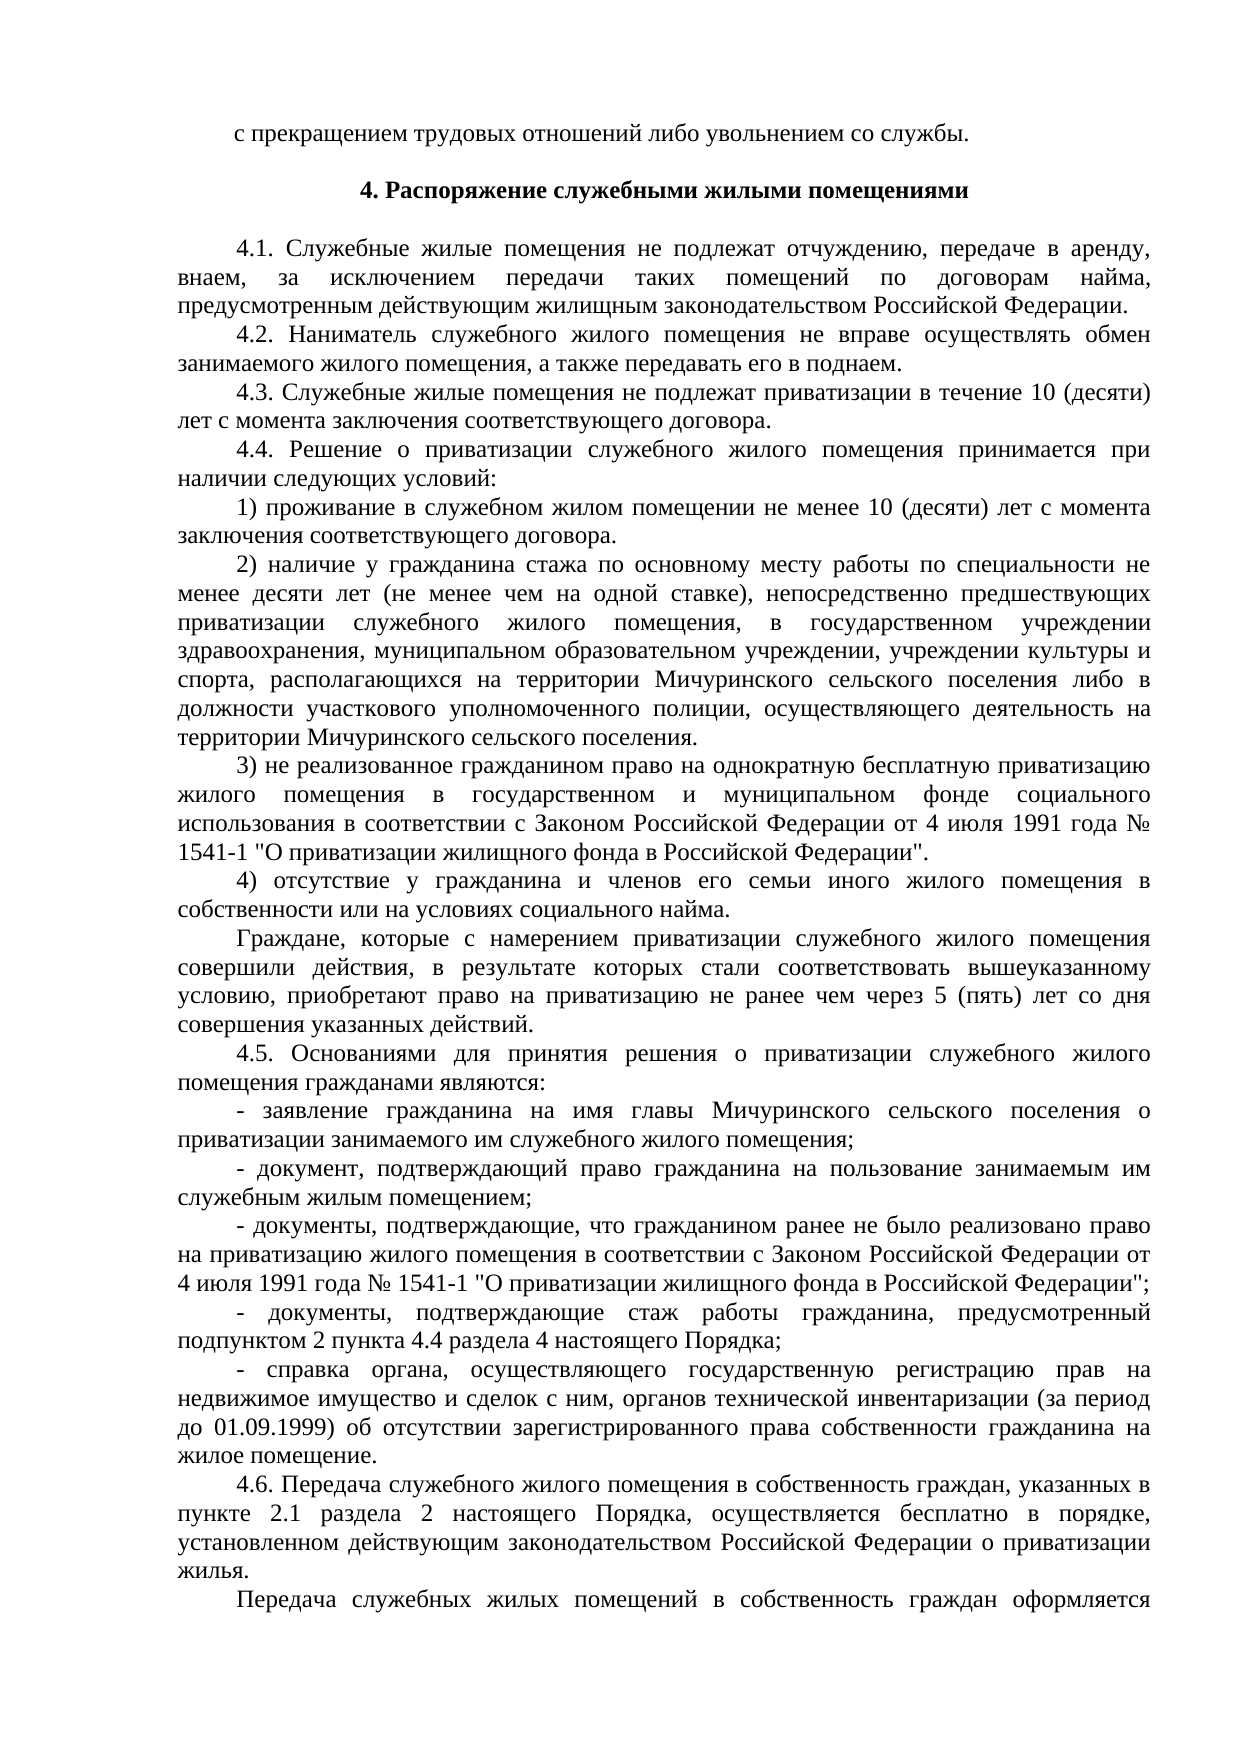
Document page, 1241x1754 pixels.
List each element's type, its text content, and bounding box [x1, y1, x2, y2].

text 3) не реализованное гражданином право на однократную бесплатную приватизацию жилого помещения в государственном и муниципальном фонде социального использования в соответствии с Законом Российской Федерации от 4 июля 1991 года № 1541-1 "О приватизации жилищного фонда в Российской Федерации". [177, 751, 1152, 866]
text - заявление гражданина на имя главы Мичуринского сельского поселения о приватизации занимаемого им служебного жилого помещения; [177, 1096, 1152, 1153]
text 2) наличие у гражданина стажа по основному месту работы по специальности не менее десяти лет (не менее чем на одной ставке), непосредственно предшествующих приватизации служебного жилого помещения, в государственном учреждении здравоохранения, муниципальном образовательном учреждении, учреждении культуры и спорта, располагающихся на территории Мичуринского сельского поселения либо в должности участкового уполномоченного полиции, осуществляющего деятельность на территории Мичуринского сельского поселения. [177, 549, 1152, 751]
text 4.3. Служебные жилые помещения не подлежат приватизации в течение 10 (десяти) лет с момента заключения соответствующего договора. [177, 377, 1152, 434]
text 1) проживание в служебном жилом помещении не менее 10 (десяти) лет с момента заключения соответствующего договора. [177, 492, 1152, 549]
text 4.6. Передача служебного жилого помещения в собственность граждан, указанных в пункте 2.1 раздела 2 настоящего Порядка, осуществляется бесплатно в порядке, установленном действующим законодательством Российской Федерации о приватизации жилья. [177, 1469, 1152, 1584]
text с прекращением трудовых отношений либо увольнением со службы. [177, 118, 1152, 147]
text - справка органа, осуществляющего государственную регистрацию прав на недвижимое имущество и сделок с ним, органов технической инвентаризации (за период до 01.09.1999) об отсутствии зарегистрированного права собственности гражданина на жилое помещение. [177, 1354, 1152, 1469]
text Граждане, которые с намерением приватизации служебного жилого помещения совершили действия, в результате которых стали соответствовать вышеуказанному условию, приобретают право на приватизацию не ранее чем через 5 (пять) лет со дня совершения указанных действий. [177, 923, 1152, 1038]
text - документ, подтверждающий право гражданина на пользование занимаемым им служебным жилым помещением; [177, 1153, 1152, 1211]
text 4.2. Наниматель служебного жилого помещения не вправе осуществлять обмен занимаемого жилого помещения, а также передавать его в поднаем. [177, 319, 1152, 377]
text 4) отсутствие у гражданина и членов его семьи иного жилого помещения в собственности или на условиях социального найма. [177, 866, 1152, 923]
text - документы, подтверждающие стаж работы гражданина, предусмотренный подпунктом 2 пункта 4.4 раздела 4 настоящего Порядка; [177, 1297, 1152, 1354]
text - документы, подтверждающие, что гражданином ранее не было реализовано право на приватизацию жилого помещения в соответствии с Законом Российской Федерации от 4 июля 1991 года № 1541-1 "О приватизации жилищного фонда в Российской Федерации"; [177, 1211, 1152, 1297]
text 4.4. Решение о приватизации служебного жилого помещения принимается при наличии следующих условий: [177, 434, 1152, 492]
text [177, 1584, 1152, 1613]
text 4.5. Основаниями для принятия решения о приватизации служебного жилого помещения гражданами являются: [177, 1038, 1152, 1096]
title 4. Распоряжение служебными жилыми помещениями [177, 176, 1152, 204]
text 4.1. Служебные жилые помещения не подлежат отчуждению, передаче в аренду, внаем, за исключением передачи таких помещений по договорам найма, предусмотренным действующим жилищным законодательством Российской Федерации. [177, 233, 1152, 319]
